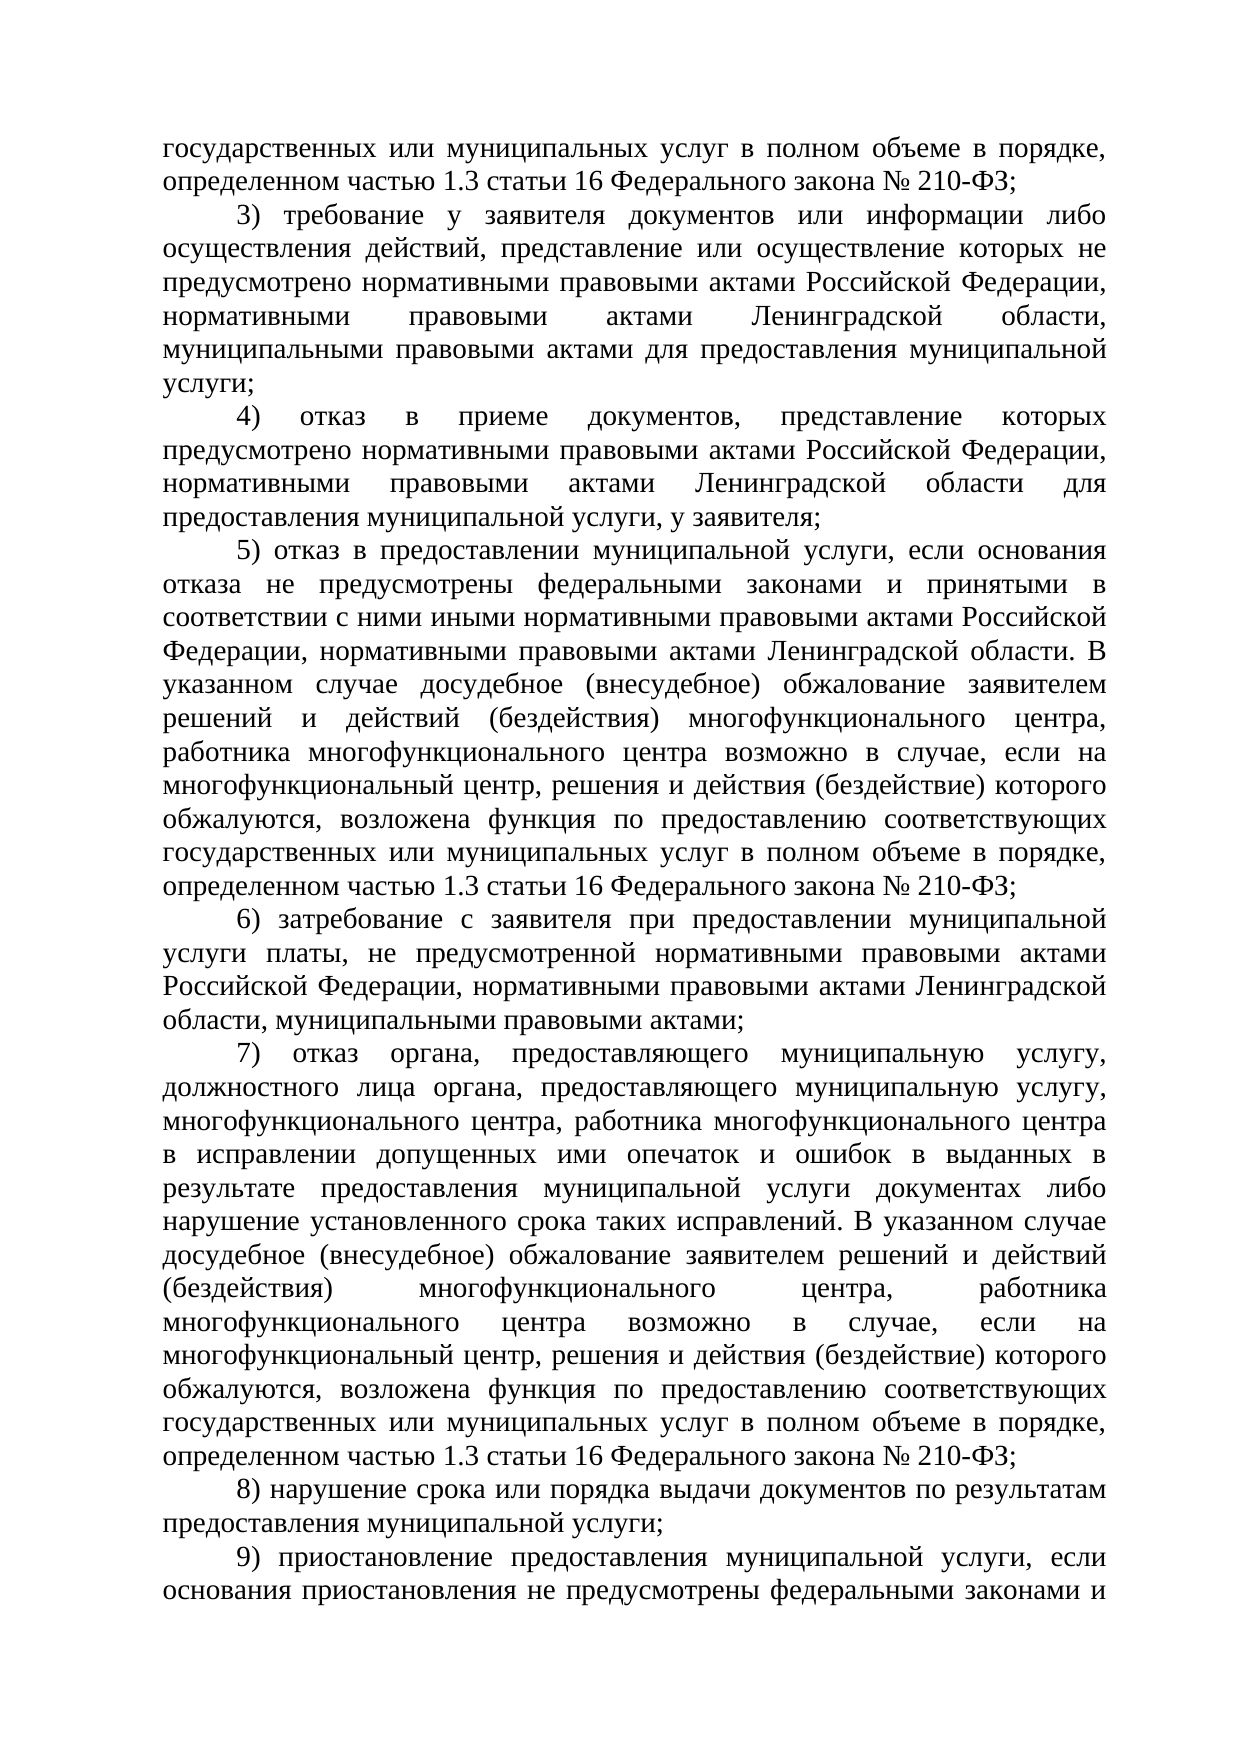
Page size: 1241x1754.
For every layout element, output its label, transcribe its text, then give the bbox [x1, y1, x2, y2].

text 7) отказ органа, предоставляющего муниципальную услугу, должностного лица органа, предоставляющего муниципальную услугу, многофункционального центра, работника многофункционального центра в исправлении допущенных ими опечаток и ошибок в выданных в результате предоставления муниципальной услуги документах либо нарушение установленного срока таких исправлений. В указанном случае досудебное (внесудебное) обжалование заявителем решений и действий (бездействия) многофункционального центра, работника многофункционального центра возможно в случае, если на многофункциональный центр, решения и действия (бездействие) которого обжалуются, возложена функция по предоставлению соответствующих государственных или муниципальных услуг в полном объеме в порядке, определенном частью 1.3 статьи 16 Федерального закона № 210-ФЗ; [162, 1036, 1107, 1472]
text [162, 130, 1107, 197]
text 4) отказ в приеме документов, представление которых предусмотрено нормативными правовыми актами Российской Федерации, нормативными правовыми актами Ленинградской области для предоставления муниципальной услуги, у заявителя; [162, 398, 1107, 532]
text 6) затребование с заявителя при предоставлении муниципальной услуги платы, не предусмотренной нормативными правовыми актами Российской Федерации, нормативными правовыми актами Ленинградской области, муниципальными правовыми актами; [162, 901, 1107, 1036]
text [162, 1539, 1107, 1606]
text 5) отказ в предоставлении муниципальной услуги, если основания отказа не предусмотрены федеральными законами и принятыми в соответствии с ними иными нормативными правовыми актами Российской Федерации, нормативными правовыми актами Ленинградской области. В указанном случае досудебное (внесудебное) обжалование заявителем решений и действий (бездействия) многофункционального центра, работника многофункционального центра возможно в случае, если на многофункциональный центр, решения и действия (бездействие) которого обжалуются, возложена функция по предоставлению соответствующих государственных или муниципальных услуг в полном объеме в порядке, определенном частью 1.3 статьи 16 Федерального закона № 210-ФЗ; [162, 532, 1107, 901]
text 8) нарушение срока или порядка выдачи документов по результатам предоставления муниципальной услуги; [162, 1472, 1107, 1539]
text 3) требование у заявителя документов или информации либо осуществления действий, представление или осуществление которых не предусмотрено нормативными правовыми актами Российской Федерации, нормативными правовыми актами Ленинградской области, муниципальными правовыми актами для предоставления муниципальной услуги; [162, 197, 1107, 398]
